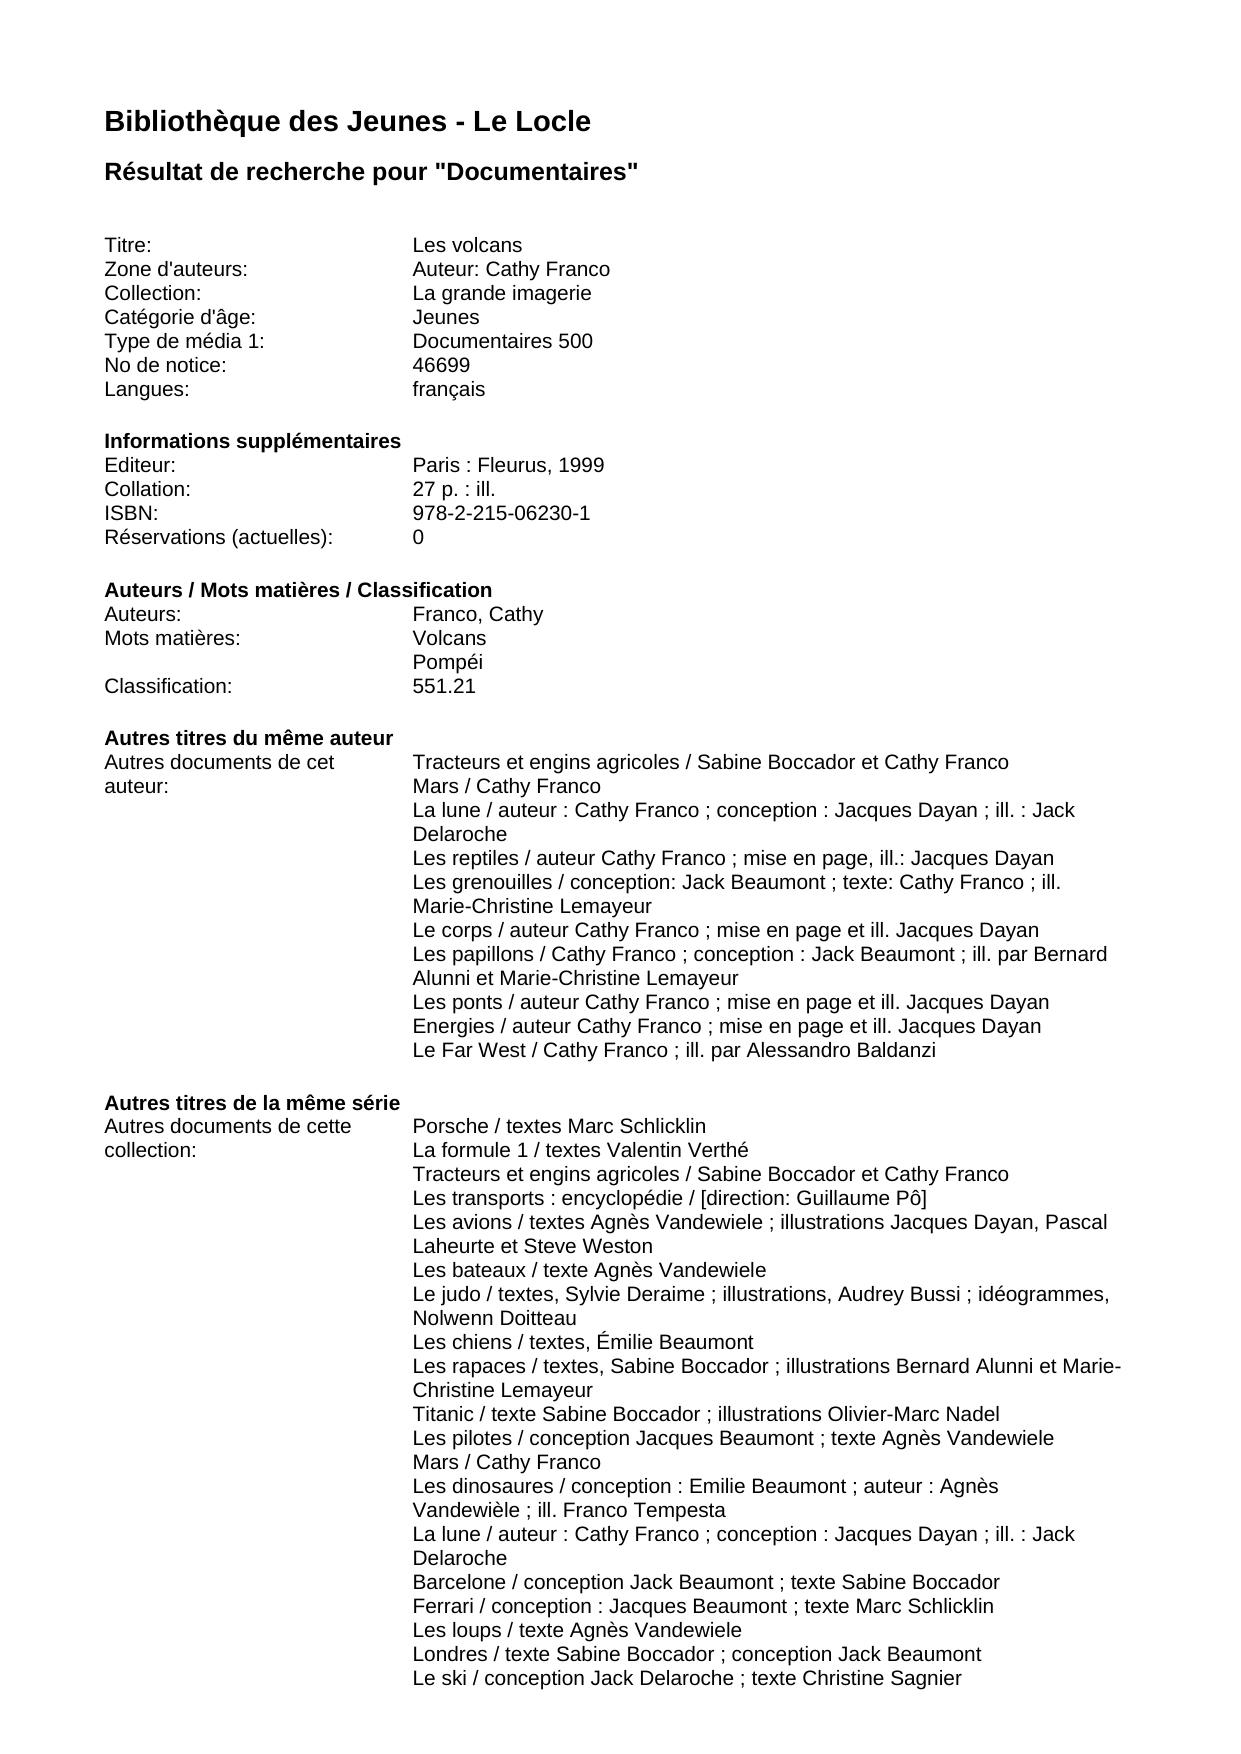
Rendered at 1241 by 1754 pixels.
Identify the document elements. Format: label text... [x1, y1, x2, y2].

table_cell Autres documents de cet auteur: [104, 750, 412, 1062]
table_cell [413, 1114, 1133, 1689]
text Résultat de recherche pour "Documentaires" [104, 156, 1136, 185]
table_cell 46699 [413, 353, 1133, 376]
table_cell Franco, Cathy [413, 602, 1133, 626]
table_cell 0 [413, 525, 1133, 549]
table_cell Classification: [104, 674, 412, 697]
table_cell Documentaires 500 [413, 329, 1133, 352]
table_cell Collation: [104, 477, 412, 501]
table_cell Type de média 1: [104, 329, 412, 352]
table_header Auteurs / Mots matières / Classification [104, 578, 1133, 602]
table_cell ISBN: [104, 501, 412, 525]
table_header Informations supplémentaires [104, 429, 1133, 453]
text Bibliothèque des Jeunes - Le Locle [104, 104, 1136, 138]
table_cell Jeunes [413, 305, 1133, 328]
table_header Autres titres de la même série [104, 1090, 1133, 1114]
table_cell Langues: [104, 376, 412, 400]
table_cell 978-2-215-06230-1 [413, 501, 1133, 525]
table_cell 551.21 [413, 674, 1133, 697]
table_cell 27 p. : ill. [413, 477, 1133, 501]
table_cell Réservations (actuelles): [104, 525, 412, 549]
table_cell Paris : Fleurus, 1999 [413, 453, 1133, 477]
table_cell Auteurs: [104, 602, 412, 626]
table_cell No de notice: [104, 353, 412, 376]
table_cell Auteur: Cathy Franco [413, 257, 1133, 281]
table_cell Volcans Pompéi [413, 626, 1133, 673]
table_cell Editeur: [104, 453, 412, 477]
table_cell Collection: [104, 281, 412, 304]
table_cell Catégorie d'âge: [104, 305, 412, 328]
table_header Titre: [104, 233, 412, 257]
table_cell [104, 1114, 412, 1689]
table_cell français [413, 376, 1133, 400]
table_cell Zone d'auteurs: [104, 257, 412, 281]
table_cell Tracteurs et engins agricoles / Sabine Boccador et Cathy Franco Mars / Cathy Franco La lune / auteur : Cathy Franco ; conception : Jacques Dayan ; ill. : Jack Delaroche Les reptiles / auteur Cathy Franco ; mise en page, ill.: Jacques Dayan Les grenouilles / conception: Jack Beaumont ; texte: Cathy Franco ; ill. Marie-Christine Lemayeur Le corps / auteur Cathy Franco ; mise en page et ill. Jacques Dayan Les papillons / Cathy Franco ; conception : Jack Beaumont ; ill. par Bernard Alunni et Marie-Christine Lemayeur Les ponts / auteur Cathy Franco ; mise en page et ill. Jacques Dayan Energies / auteur Cathy Franco ; mise en page et ill. Jacques Dayan Le Far West / Cathy Franco ; ill. par Alessandro Baldanzi [413, 750, 1133, 1062]
table_cell La grande imagerie [413, 281, 1133, 304]
table_cell Mots matières: [104, 626, 412, 673]
table_header Autres titres du même auteur [104, 726, 1133, 750]
table_header Les volcans [413, 233, 1133, 257]
